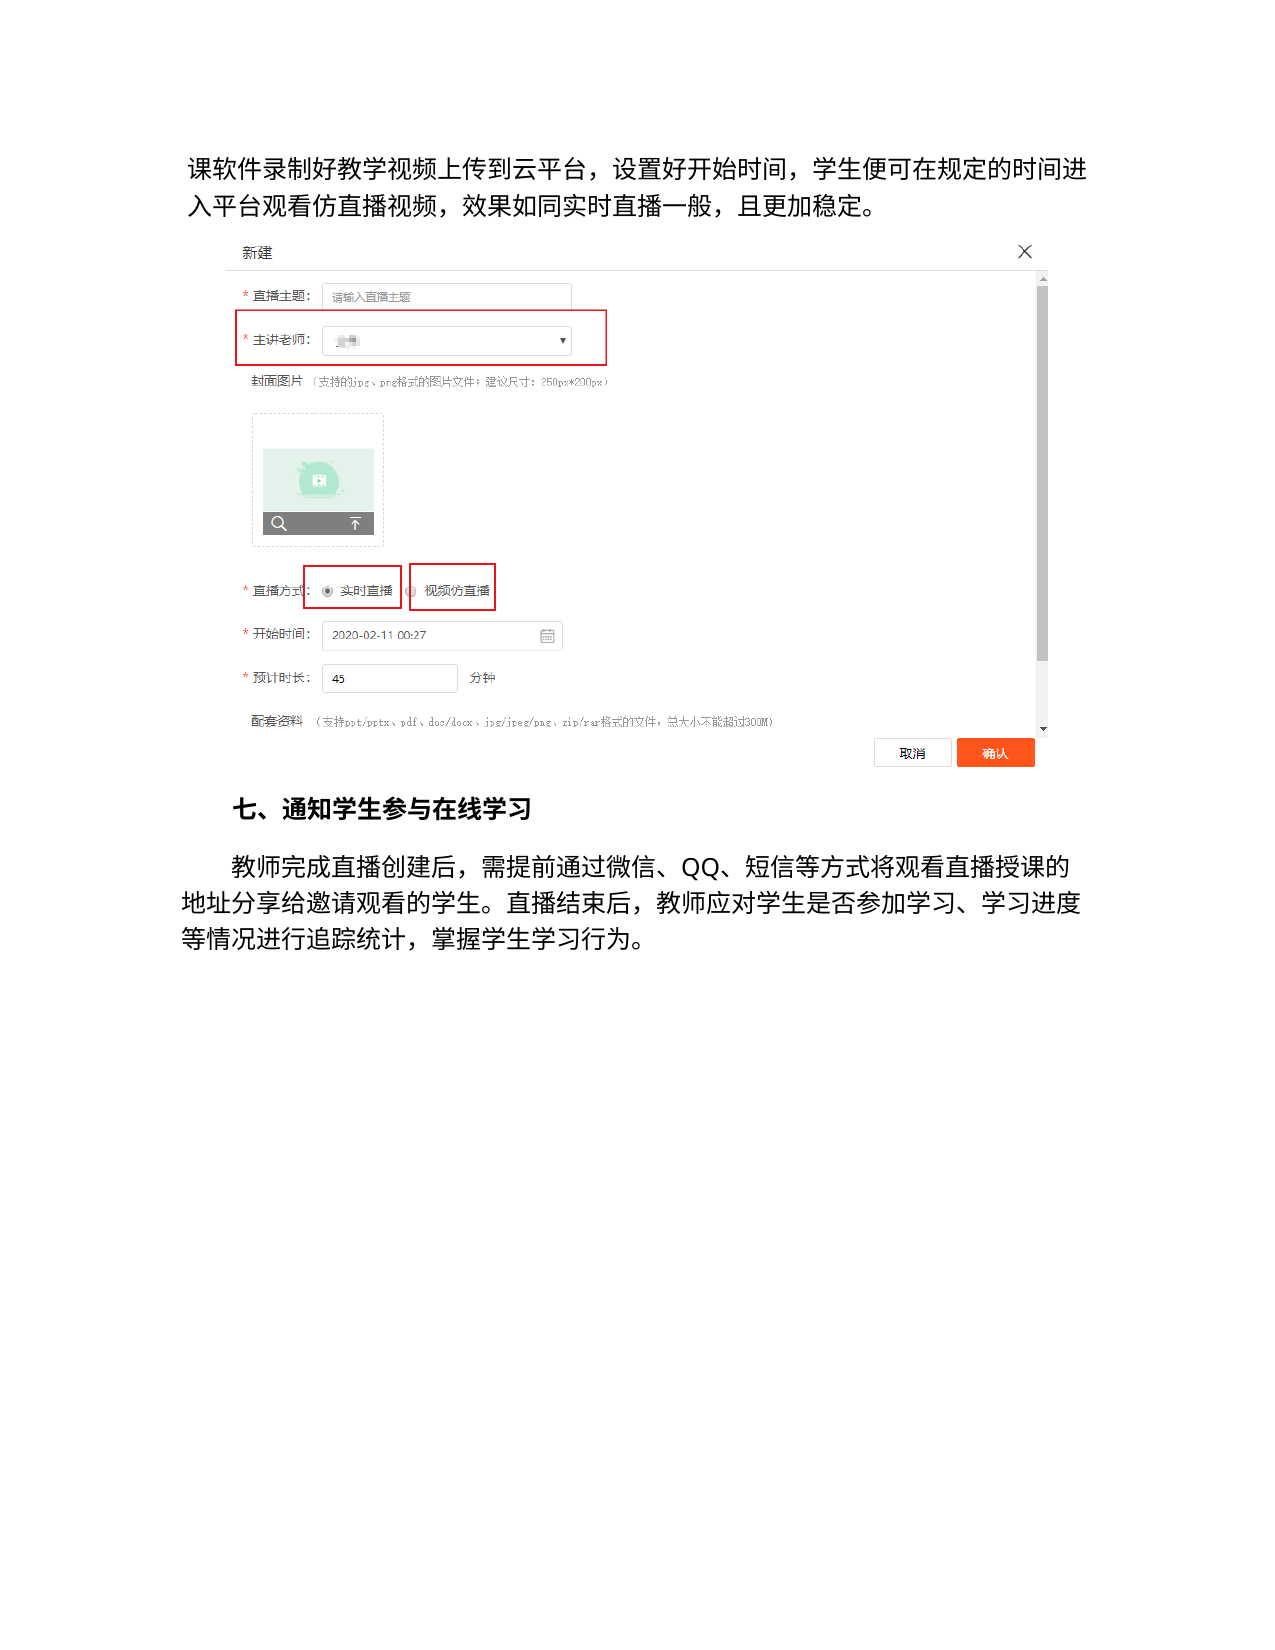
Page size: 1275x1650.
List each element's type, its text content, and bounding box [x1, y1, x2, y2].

picture [226, 235, 1048, 777]
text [187, 150, 1087, 222]
list 教师完成直播创建后，需提前通过微信、QQ、短信等方式将观看直播授课的地址分享给邀请观看的学生。直播结束后，教师应对学生是否参加学习、学习进度等情况进行追踪统计，掌握学生学习行为。 [181, 847, 1087, 956]
list 通知学生参与在线学习 [232, 789, 1087, 826]
